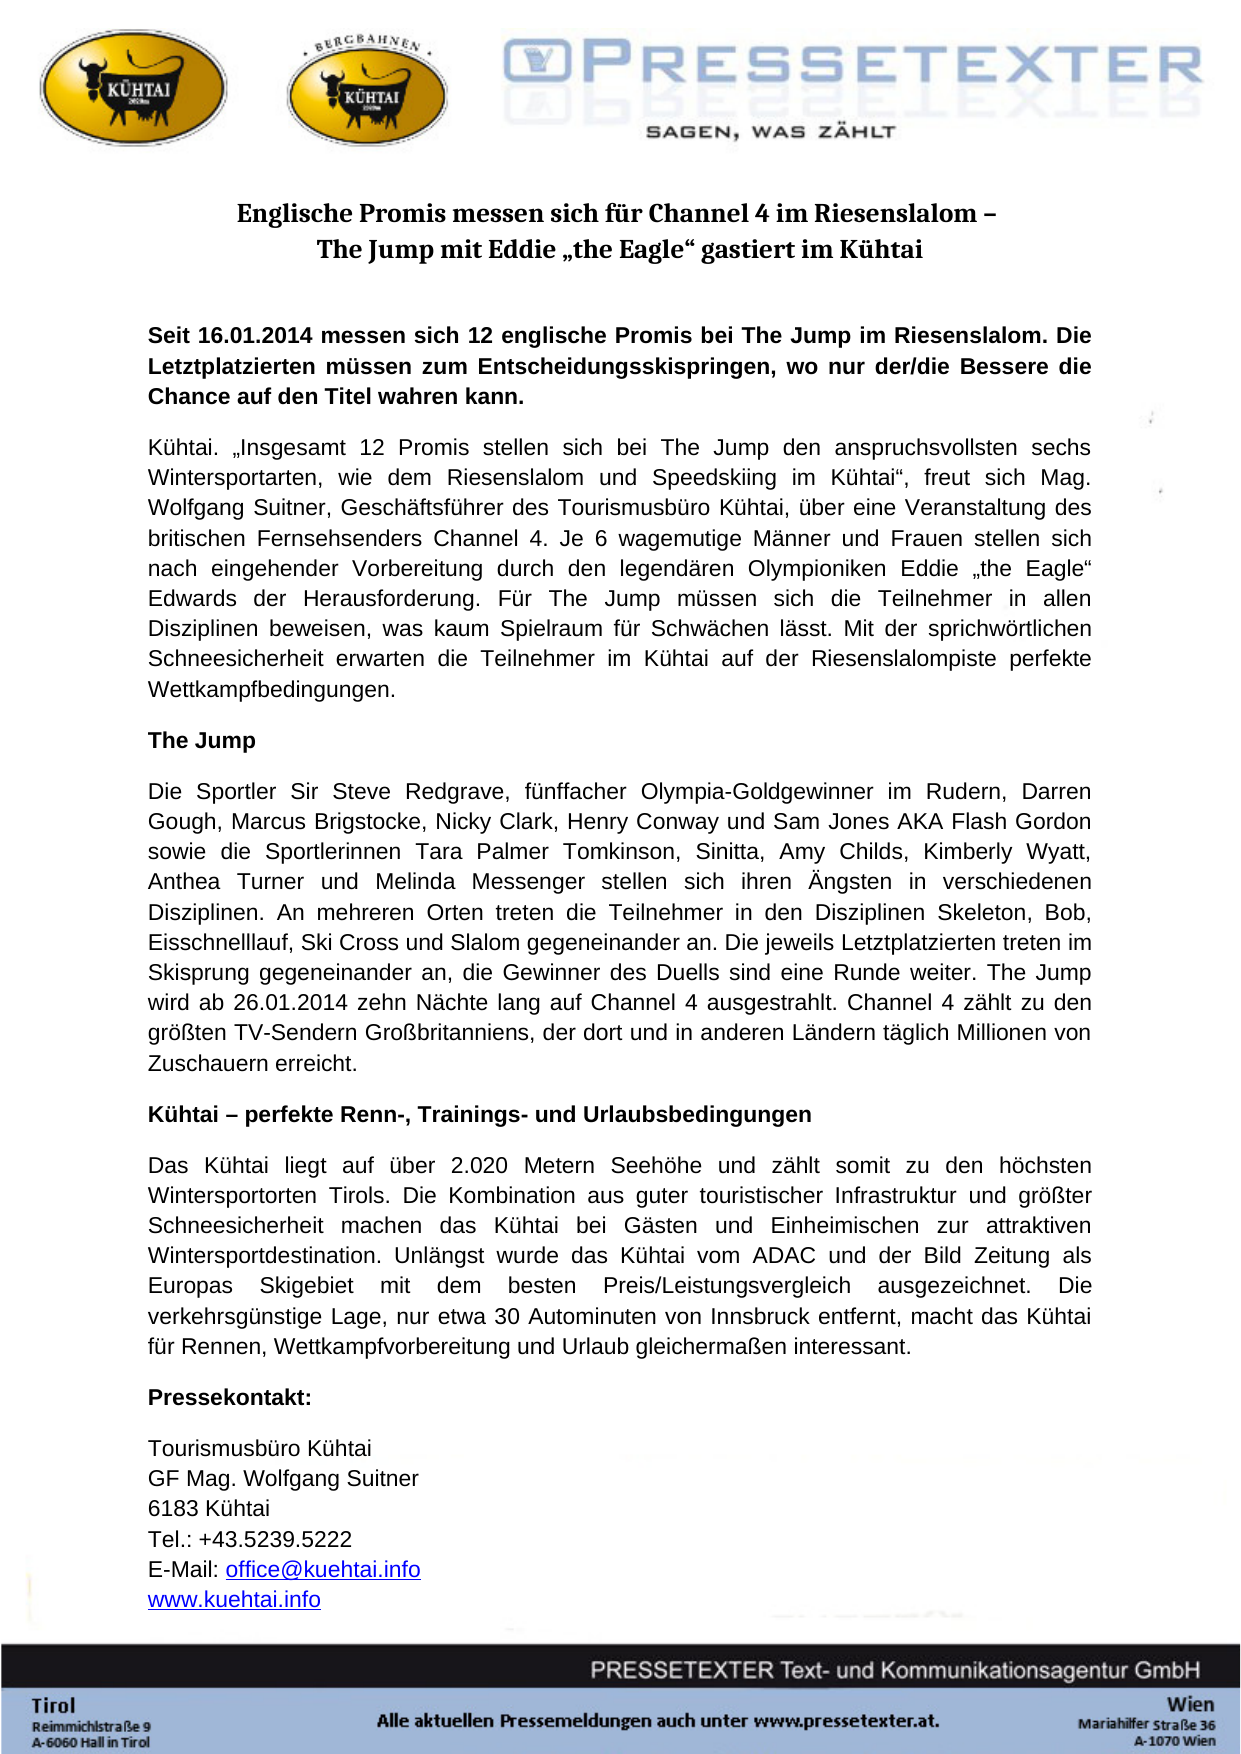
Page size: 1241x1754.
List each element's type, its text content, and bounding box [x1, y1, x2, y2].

text Kühtai – perfekte Renn-, Trainings- und Urlaubsbedingungen [148, 1101, 1093, 1127]
text Die Sportler Sir Steve Redgrave, fünffacher Olympia-Goldgewinner im Rudern, Darren Gough, Marcus Brigstocke, Nicky Clark, Henry Conway und Sam Jones AKA Flash Gordon sowie die Sportlerinnen Tara Palmer Tomkinson, Sinitta, Amy Childs, Kimberly Wyatt, Anthea Turner und Melinda Messenger stellen sich ihren Ängsten in verschiedenen Disziplinen. An mehreren Orten treten die Teilnehmer in den Disziplinen Skeleton, Bob, Eisschnelllauf, Ski Cross und Slalom gegeneinander an. Die jeweils Letztplatzierten treten im Skisprung gegeneinander an, die Gewinner des Duells sind eine Runde weiter. The Jump wird ab 26.01.2014 zehn Nächte lang auf Channel 4 ausgestrahlt. Channel 4 zählt zu den größten TV-Sendern Großbritanniens, der dort und in anderen Ländern täglich Millionen von Zuschauern erreicht. [148, 778, 1093, 1076]
text The Jump [148, 727, 1093, 753]
text Kühtai. „Insgesamt 12 Promis stellen sich bei The Jump den anspruchsvollsten sechs Wintersportarten, wie dem Riesenslalom und Speedskiing im Kühtai“, freut sich Mag. Wolfgang Suitner, Geschäftsführer des Tourismusbüro Kühtai, über eine Veranstaltung des britischen Fernsehsenders Channel 4. Je 6 wagemutige Männer und Frauen stellen sich nach eingehender Vorbereitung durch den legendären Olympioniken Eddie „the Eagle“ Edwards der Herausforderung. Für The Jump müssen sich die Teilnehmer in allen Disziplinen beweisen, was kaum Spielraum für Schwächen lässt. Mit der sprichwörtlichen Schneesicherheit erwarten die Teilnehmer im Kühtai auf der Riesenslalompiste perfekte Wettkampfbedingungen. [148, 434, 1093, 702]
picture [1, 28, 1241, 1754]
subtitle Englische Promis messen sich für Channel 4 im Riesenslalom – The Jump mit Eddie „the Eagle“ gastiert im Kühtai [148, 198, 1093, 265]
text Tourismusbüro Kühtai GF Mag. Wolfgang Suitner 6183 Kühtai Tel.: +43.5239.5222 E-Mail: office@kuehtai.info www.kuehtai.info [148, 1435, 1093, 1612]
text Pressekontakt: [148, 1384, 1093, 1410]
text Das Kühtai liegt auf über 2.020 Metern Seehöhe und zählt somit zu den höchsten Wintersportorten Tirols. Die Kombination aus guter touristischer Infrastruktur und größter Schneesicherheit machen das Kühtai bei Gästen und Einheimischen zur attraktiven Wintersportdestination. Unlängst wurde das Kühtai vom ADAC und der Bild Zeitung als Europas Skigebiet mit dem besten Preis/Leistungsvergleich ausgezeichnet. Die verkehrsgünstige Lage, nur etwa 30 Autominuten von Innsbruck entfernt, macht das Kühtai für Rennen, Wettkampfvorbereitung und Urlaub gleichermaßen interessant. [148, 1152, 1093, 1359]
text Seit 16.01.2014 messen sich 12 englische Promis bei The Jump im Riesenslalom. Die Letztplatzierten müssen zum Entscheidungsskispringen, wo nur der/die Bessere die Chance auf den Titel wahren kann. [148, 322, 1093, 409]
